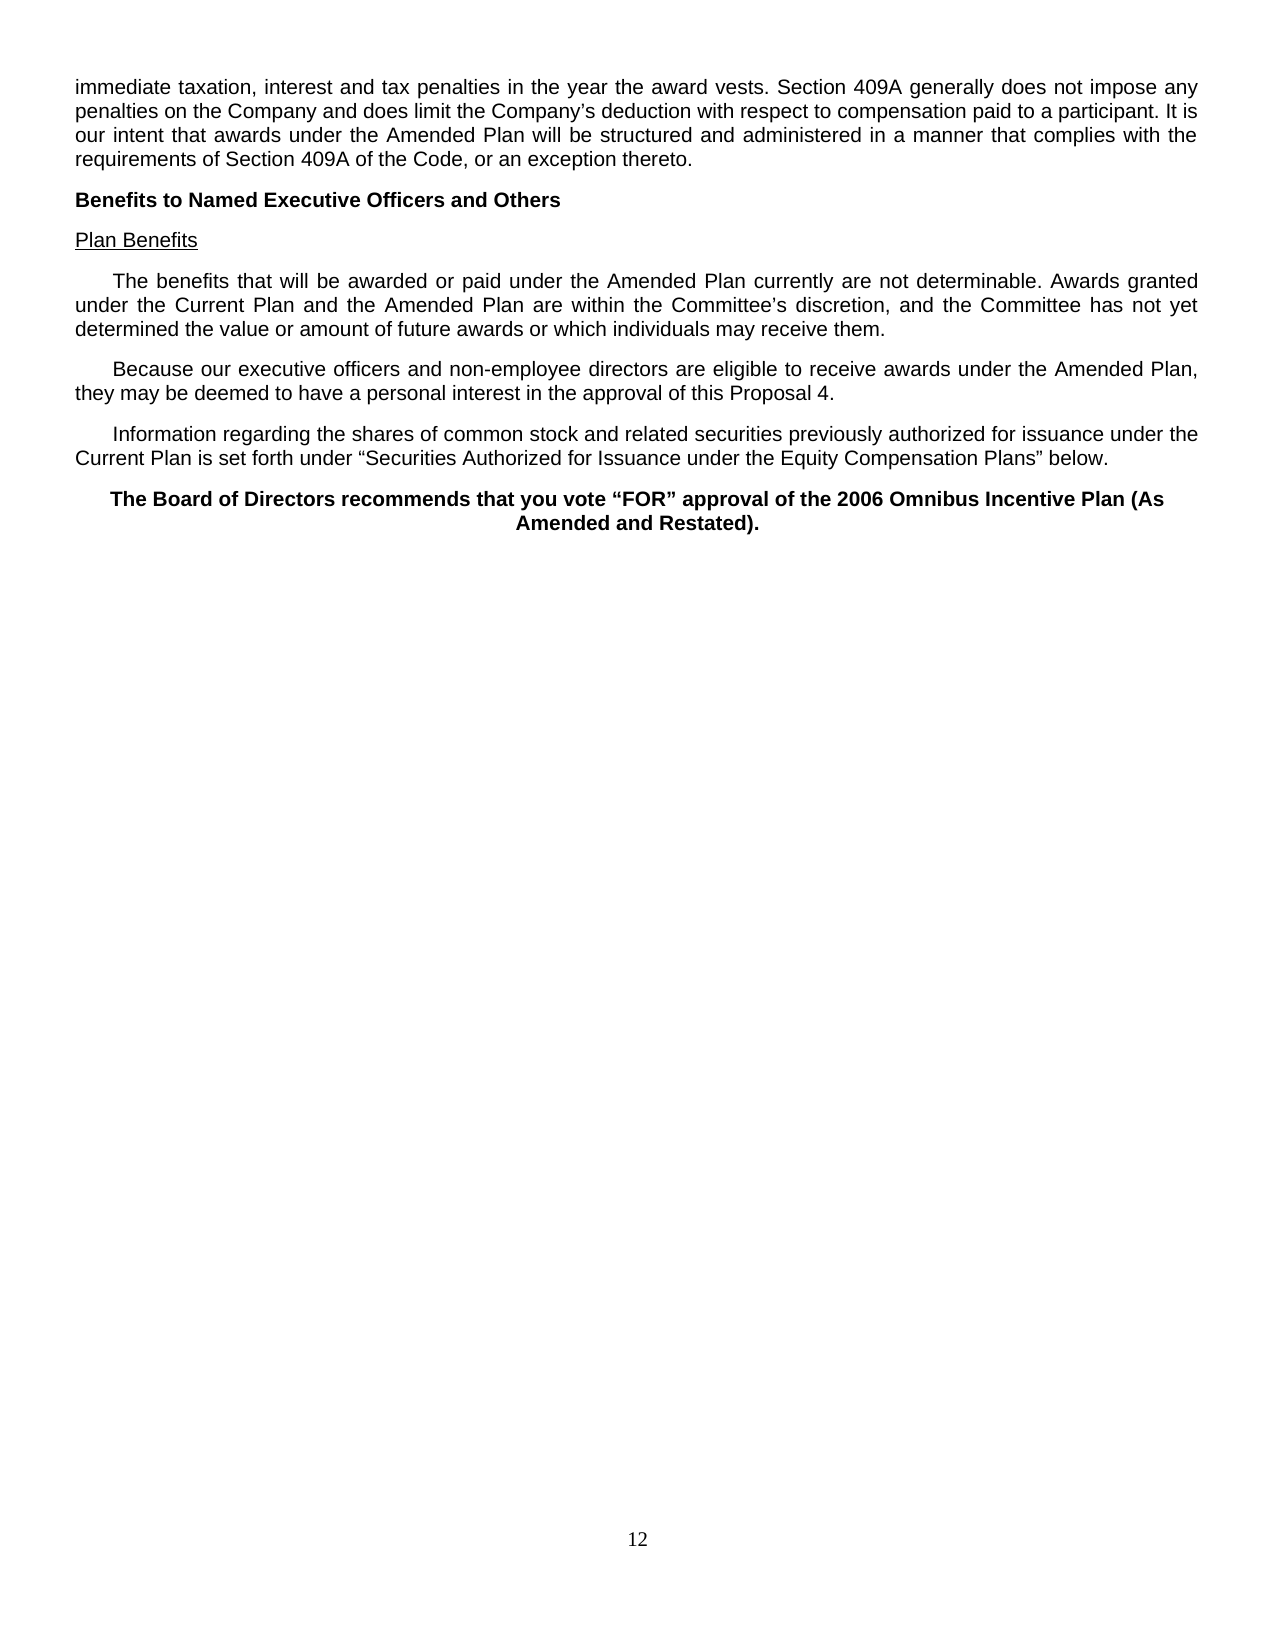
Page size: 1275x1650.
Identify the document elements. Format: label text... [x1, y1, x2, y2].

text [75, 75, 1200, 171]
text The Board of Directors recommends that you vote “FOR” approval of the 2006 Omnibus Incentive Plan (As Amended and Restated). [75, 486, 1200, 534]
text Benefits to Named Executive Officers and Others [75, 187, 1200, 211]
text Information regarding the shares of common stock and related securities previously authorized for issuance under the Current Plan is set forth under “Securities Authorized for Issuance under the Equity Compensation Plans” below. [75, 422, 1200, 470]
text The benefits that will be awarded or paid under the Amended Plan currently are not determinable. Awards granted under the Current Plan and the Amended Plan are within the Committee’s discretion, and the Committee has not yet determined the value or amount of future awards or which individuals may receive them. [75, 269, 1200, 341]
text Because our executive officers and non-employee directors are eligible to receive awards under the Amended Plan, they may be deemed to have a personal interest in the approval of this Proposal 4. [75, 357, 1200, 405]
text Plan Benefits [75, 228, 1200, 252]
